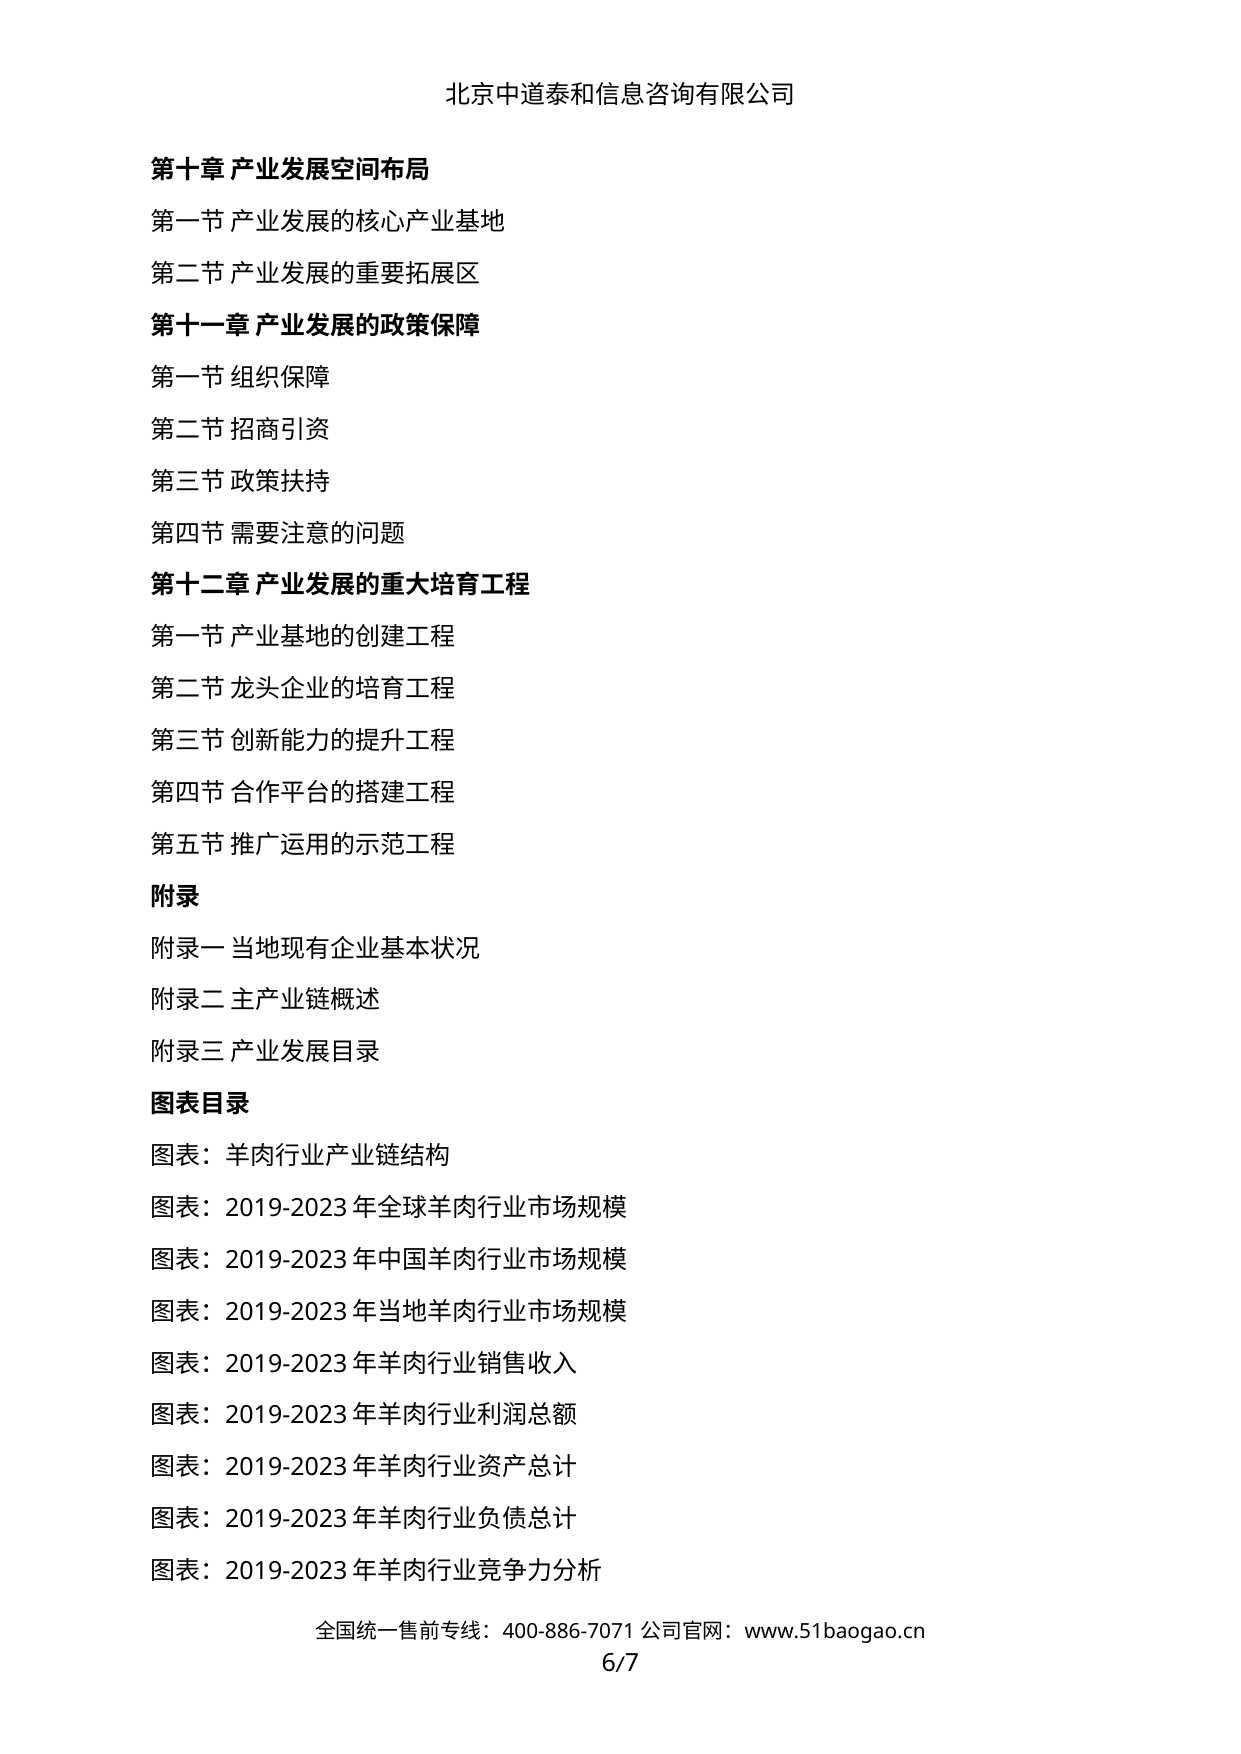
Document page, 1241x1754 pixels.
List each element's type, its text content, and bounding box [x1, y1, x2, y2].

text 第一节 组织保障 [150, 357, 1090, 394]
text 图表：2019-2023年当地羊肉行业市场规模 [150, 1291, 1090, 1327]
text 图表：2019-2023年羊肉行业负债总计 [150, 1499, 1090, 1535]
text 第三节 政策扶持 [150, 461, 1090, 497]
text 图表：2019-2023年全球羊肉行业市场规模 [150, 1187, 1090, 1224]
text 第四节 合作平台的搭建工程 [150, 772, 1090, 809]
text 附录一 当地现有企业基本状况 [150, 928, 1090, 964]
text 第一节 产业基地的创建工程 [150, 617, 1090, 653]
text 图表：2019-2023年羊肉行业竞争力分析 [150, 1551, 1090, 1587]
text 附录二 主产业链概述 [150, 980, 1090, 1016]
text 第二节 龙头企业的培育工程 [150, 669, 1090, 705]
text 第十章 产业发展空间布局 [150, 150, 1090, 186]
text 图表：2019-2023年羊肉行业销售收入 [150, 1343, 1090, 1379]
text 图表：2019-2023年羊肉行业资产总计 [150, 1447, 1090, 1483]
text 第四节 需要注意的问题 [150, 513, 1090, 549]
text 第三节 创新能力的提升工程 [150, 721, 1090, 757]
text 图表目录 [150, 1084, 1090, 1120]
text 图表：2019-2023年中国羊肉行业市场规模 [150, 1239, 1090, 1276]
text 图表：羊肉行业产业链结构 [150, 1136, 1090, 1172]
text 第一节 产业发展的核心产业基地 [150, 202, 1090, 238]
text 第二节 产业发展的重要拓展区 [150, 254, 1090, 290]
text 第二节 招商引资 [150, 409, 1090, 446]
text 图表：2019-2023年羊肉行业利润总额 [150, 1395, 1090, 1431]
text 附录三 产业发展目录 [150, 1032, 1090, 1068]
text 第十二章 产业发展的重大培育工程 [150, 565, 1090, 601]
text 第十一章 产业发展的政策保障 [150, 306, 1090, 342]
text 第五节 推广运用的示范工程 [150, 824, 1090, 861]
text 附录 [150, 876, 1090, 912]
